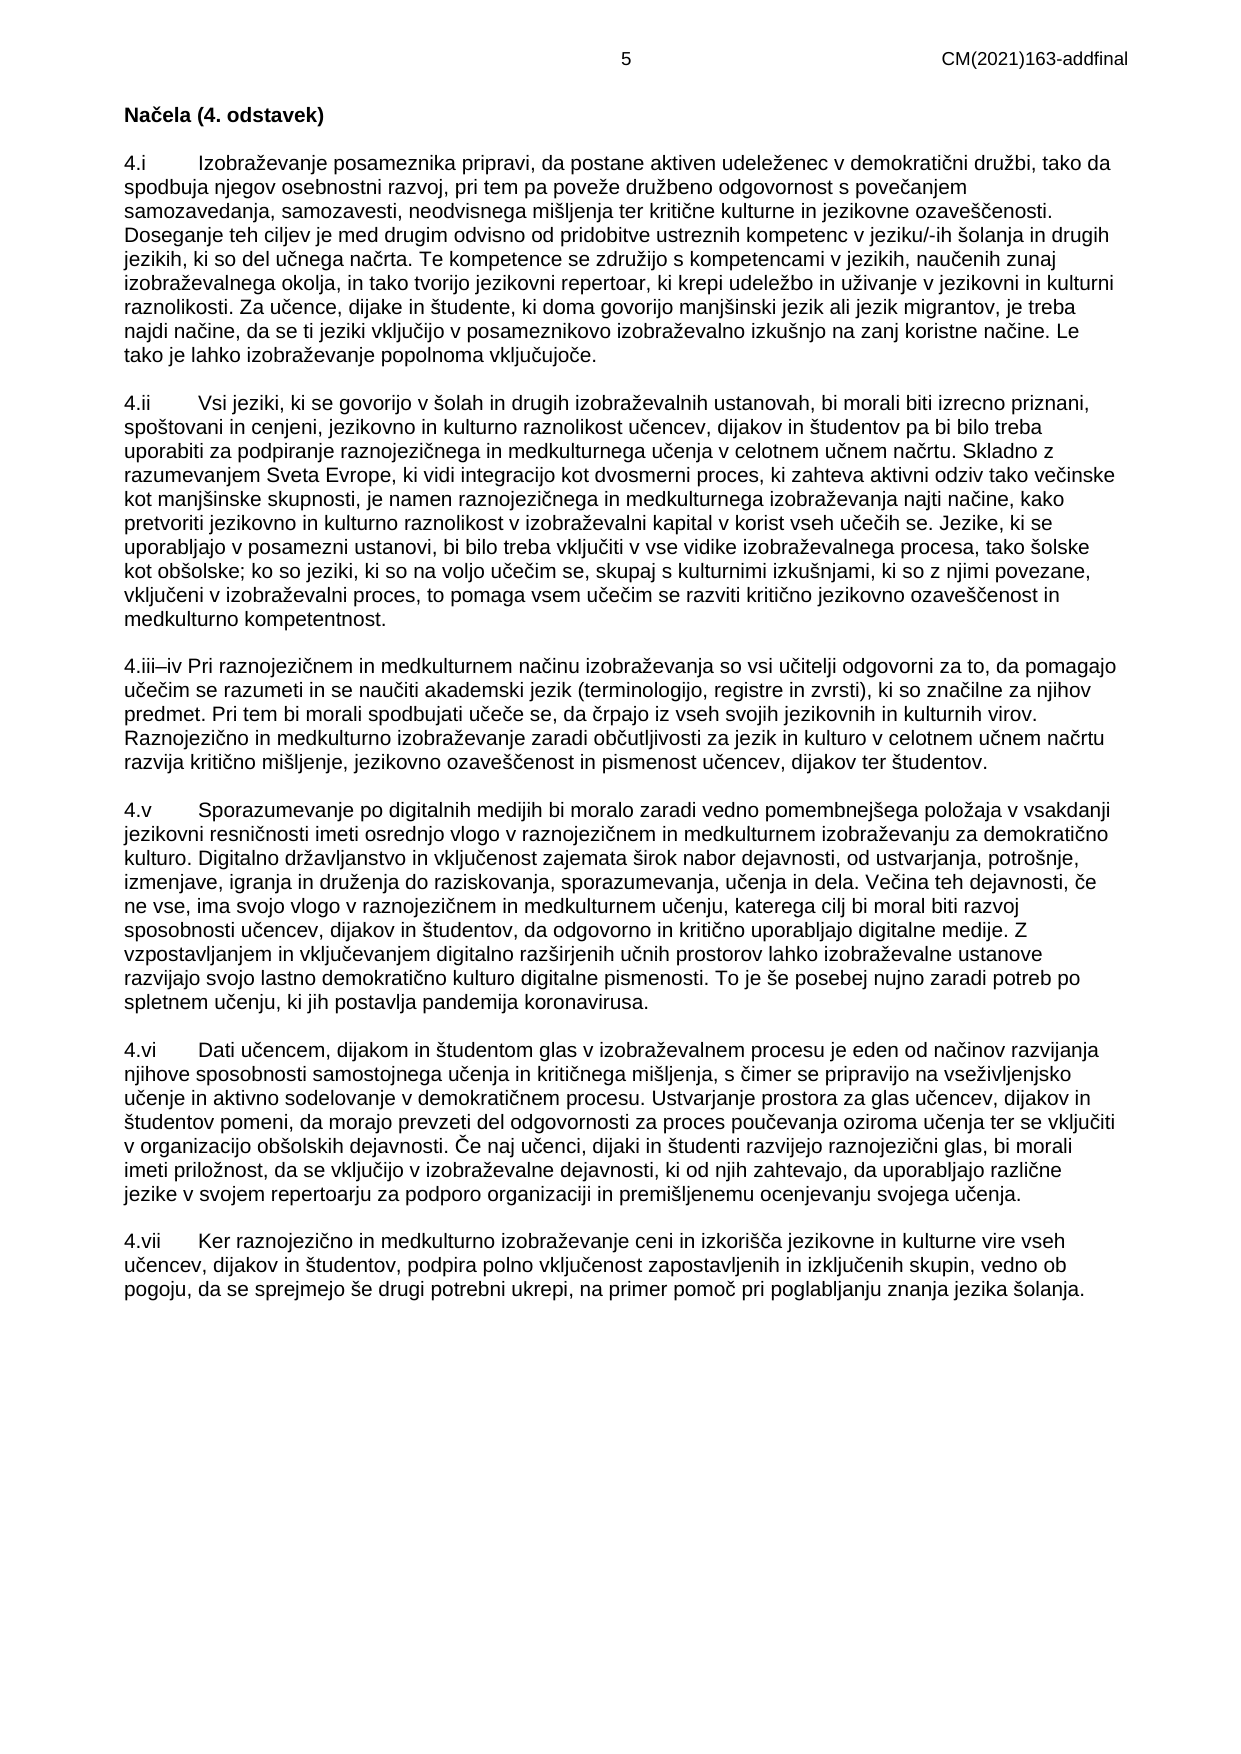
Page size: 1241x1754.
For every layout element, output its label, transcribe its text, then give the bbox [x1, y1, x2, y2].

text 4.vii Ker raznojezično in medkulturno izobraževanje ceni in izkorišča jezikovne in kulturne vire vseh učencev, dijakov in študentov, podpira polno vključenost zapostavljenih in izključenih skupin, vedno ob pogoju, da se sprejmejo še drugi potrebni ukrepi, na primer pomoč pri poglabljanju znanja jezika šolanja. [124, 1229, 1119, 1301]
text 4.ii Vsi jeziki, ki se govorijo v šolah in drugih izobraževalnih ustanovah, bi morali biti izrecno priznani, spoštovani in cenjeni, jezikovno in kulturno raznolikost učencev, dijakov in študentov pa bi bilo treba uporabiti za podpiranje raznojezičnega in medkulturnega učenja v celotnem učnem načrtu. Skladno z razumevanjem Sveta Evrope, ki vidi integracijo kot dvosmerni proces, ki zahteva aktivni odziv tako večinske kot manjšinske skupnosti, je namen raznojezičnega in medkulturnega izobraževanja najti načine, kako pretvoriti jezikovno in kulturno raznolikost v izobraževalni kapital v korist vseh učečih se. Jezike, ki se uporabljajo v posamezni ustanovi, bi bilo treba vključiti v vse vidike izobraževalnega procesa, tako šolske kot obšolske; ko so jeziki, ki so na voljo učečim se, skupaj s kulturnimi izkušnjami, ki so z njimi povezane, vključeni v izobraževalni proces, to pomaga vsem učečim se razviti kritično jezikovno ozaveščenost in medkulturno kompetentnost. [124, 391, 1119, 630]
text 4.vi Dati učencem, dijakom in študentom glas v izobraževalnem procesu je eden od načinov razvijanja njihove sposobnosti samostojnega učenja in kritičnega mišljenja, s čimer se pripravijo na vseživljenjsko učenje in aktivno sodelovanje v demokratičnem procesu. Ustvarjanje prostora za glas učencev, dijakov in študentov pomeni, da morajo prevzeti del odgovornosti za proces poučevanja oziroma učenja ter se vključiti v organizacijo obšolskih dejavnosti. Če naj učenci, dijaki in študenti razvijejo raznojezični glas, bi morali imeti priložnost, da se vključijo v izobraževalne dejavnosti, ki od njih zahtevajo, da uporabljajo različne jezike v svojem repertoarju za podporo organizaciji in premišljenemu ocenjevanju svojega učenja. [124, 1038, 1119, 1205]
text 4.i Izobraževanje posameznika pripravi, da postane aktiven udeleženec v demokratični družbi, tako da spodbuja njegov osebnostni razvoj, pri tem pa poveže družbeno odgovornost s povečanjem samozavedanja, samozavesti, neodvisnega mišljenja ter kritične kulturne in jezikovne ozaveščenosti. Doseganje teh ciljev je med drugim odvisno od pridobitve ustreznih kompetenc v jeziku/-ih šolanja in drugih jezikih, ki so del učnega načrta. Te kompetence se združijo s kompetencami v jezikih, naučenih zunaj izobraževalnega okolja, in tako tvorijo jezikovni repertoar, ki krepi udeležbo in uživanje v jezikovni in kulturni raznolikosti. Za učence, dijake in študente, ki doma govorijo manjšinski jezik ali jezik migrantov, je treba najdi načine, da se ti jeziki vključijo v posameznikovo izobraževalno izkušnjo na zanj koristne načine. Le tako je lahko izobraževanje popolnoma vključujoče. [124, 151, 1119, 367]
text Načela (4. odstavek) [124, 103, 1119, 127]
text 4.iii–iv Pri raznojezičnem in medkulturnem načinu izobraževanja so vsi učitelji odgovorni za to, da pomagajo učečim se razumeti in se naučiti akademski jezik (terminologijo, registre in zvrsti), ki so značilne za njihov predmet. Pri tem bi morali spodbujati učeče se, da črpajo iz vseh svojih jezikovnih in kulturnih virov. Raznojezično in medkulturno izobraževanje zaradi občutljivosti za jezik in kulturo v celotnem učnem načrtu razvija kritično mišljenje, jezikovno ozaveščenost in pismenost učencev, dijakov ter študentov. [124, 654, 1119, 774]
text 4.v Sporazumevanje po digitalnih medijih bi moralo zaradi vedno pomembnejšega položaja v vsakdanji jezikovni resničnosti imeti osrednjo vlogo v raznojezičnem in medkulturnem izobraževanju za demokratično kulturo. Digitalno državljanstvo in vključenost zajemata širok nabor dejavnosti, od ustvarjanja, potrošnje, izmenjave, igranja in druženja do raziskovanja, sporazumevanja, učenja in dela. Večina teh dejavnosti, če ne vse, ima svojo vlogo v raznojezičnem in medkulturnem učenju, katerega cilj bi moral biti razvoj sposobnosti učencev, dijakov in študentov, da odgovorno in kritično uporabljajo digitalne medije. Z vzpostavljanjem in vključevanjem digitalno razširjenih učnih prostorov lahko izobraževalne ustanove razvijajo svojo lastno demokratično kulturo digitalne pismenosti. To je še posebej nujno zaradi potreb po spletnem učenju, ki jih postavlja pandemija koronavirusa. [124, 798, 1119, 1014]
